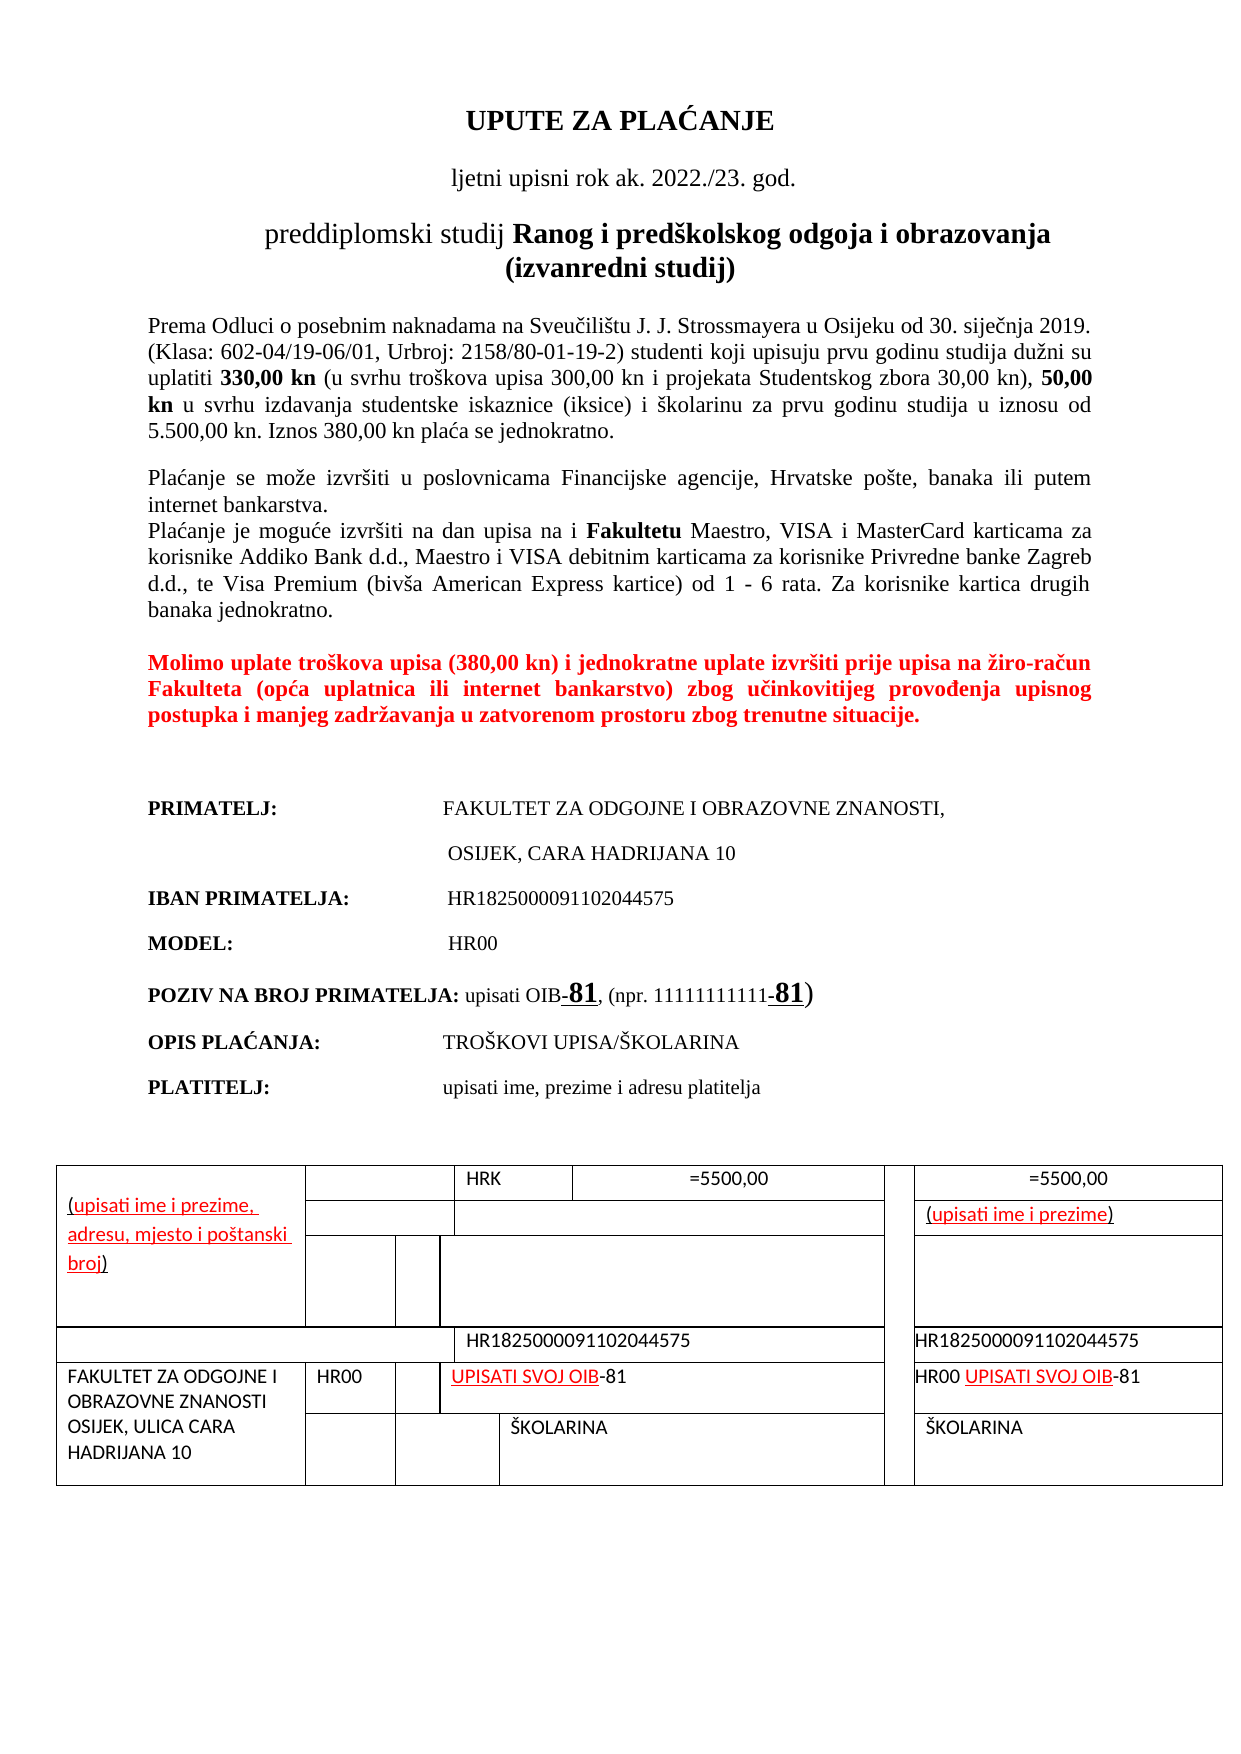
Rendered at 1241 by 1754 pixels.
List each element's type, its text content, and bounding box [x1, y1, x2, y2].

table_cell [306, 1201, 454, 1235]
table_cell [396, 1363, 439, 1413]
table_cell UPISATI SVOJ OIB-81 [441, 1363, 884, 1413]
table_header =5500,00 [573, 1166, 884, 1200]
text Prema Odluci o posebnim naknadama na Sveučilištu J. J. Strossmayera u Osijeku od 30. siječnja 2019. (Klasa: 602-04/19-06/01, Urbroj: 2158/80-01-19-2) studenti koji upisuju prvu godinu studija dužni su uplatiti 330,00 kn (u svrhu troškova upisa 300,00 kn i projekata Studentskog zbora 30,00 kn), 50,00 kn u svrhu izdavanja studentske iskaznice (iksice) i školarinu za prvu godinu studija u iznosu od 5.500,00 kn. Iznos 380,00 kn plaća se jednokratno. [148, 312, 1093, 443]
table_cell [306, 1414, 395, 1485]
table_cell ŠKOLARINA [500, 1414, 884, 1485]
text MODEL: HR00 [148, 931, 1093, 955]
table_cell [915, 1236, 1222, 1326]
text preddiplomski studij Ranog i predškolskog odgoja i obrazovanja (izvanredni studij) [148, 217, 1093, 284]
table_cell HR1825000091102044575 [915, 1328, 1222, 1362]
text OPIS PLAĆANJA: TROŠKOVI UPISA/ŠKOLARINA [148, 1030, 1093, 1054]
text Plaćanje je moguće izvršiti na dan upisa na i Fakultetu Maestro, VISA i MasterCard karticama za korisnike Addiko Bank d.d., Maestro i VISA debitnim karticama za korisnike Privredne banke Zagreb d.d., te Visa Premium (bivša American Express kartice) od 1 - 6 rata. Za korisnike kartica drugih banaka jednokratno. [148, 517, 1093, 622]
table_cell FAKULTET ZA ODGOJNE I OBRAZOVNE ZNANOSTI OSIJEK, ULICA CARA HADRIJANA 10 [57, 1363, 305, 1485]
table_header HRK [455, 1166, 572, 1200]
text PRIMATELJ: FAKULTET ZA ODGOJNE I OBRAZOVNE ZNANOSTI, [148, 796, 1093, 820]
table_cell HR00 [306, 1363, 395, 1413]
table_cell [441, 1236, 884, 1326]
table_cell (upisati ime i prezime) [915, 1201, 1222, 1235]
text PLATITELJ: upisati ime, prezime i adresu platitelja [148, 1075, 1093, 1099]
text IBAN PRIMATELJA: HR1825000091102044575 [148, 886, 1093, 910]
table_cell [396, 1414, 499, 1485]
table_cell [455, 1201, 884, 1235]
table_cell [306, 1236, 395, 1326]
text ljetni upisni rok ak. 2022./23. god. [148, 163, 1093, 192]
table_cell HR00 UPISATI SVOJ OIB-81 [915, 1363, 1222, 1413]
text POZIV NA BROJ PRIMATELJA: upisati OIB-81, (npr. 11111111111-81) [148, 976, 1093, 1009]
table_header (upisati ime i prezime, adresu, mjesto i poštanski broj) [57, 1166, 305, 1326]
text OSIJEK, CARA HADRIJANA 10 [373, 841, 1093, 865]
text UPUTE ZA PLAĆANJE [148, 103, 1093, 137]
table_cell [396, 1236, 439, 1326]
table_header [306, 1166, 454, 1200]
text Molimo uplate troškova upisa (380,00 kn) i jednokratne uplate izvršiti prije upisa na žiro-račun Fakulteta (opća uplatnica ili internet bankarstvo) zbog učinkovitijeg provođenja upisnog postupka i manjeg zadržavanja u zatvorenom prostoru zbog trenutne situacije. [148, 649, 1093, 728]
table_cell [57, 1328, 454, 1362]
text Plaćanje se može izvršiti u poslovnicama Financijske agencije, Hrvatske pošte, banaka ili putem internet bankarstva. [148, 464, 1093, 517]
table_cell HR1825000091102044575 [455, 1328, 884, 1362]
table_cell ŠKOLARINA [915, 1414, 1222, 1485]
table_header [885, 1166, 914, 1485]
table_header =5500,00 [915, 1166, 1222, 1200]
